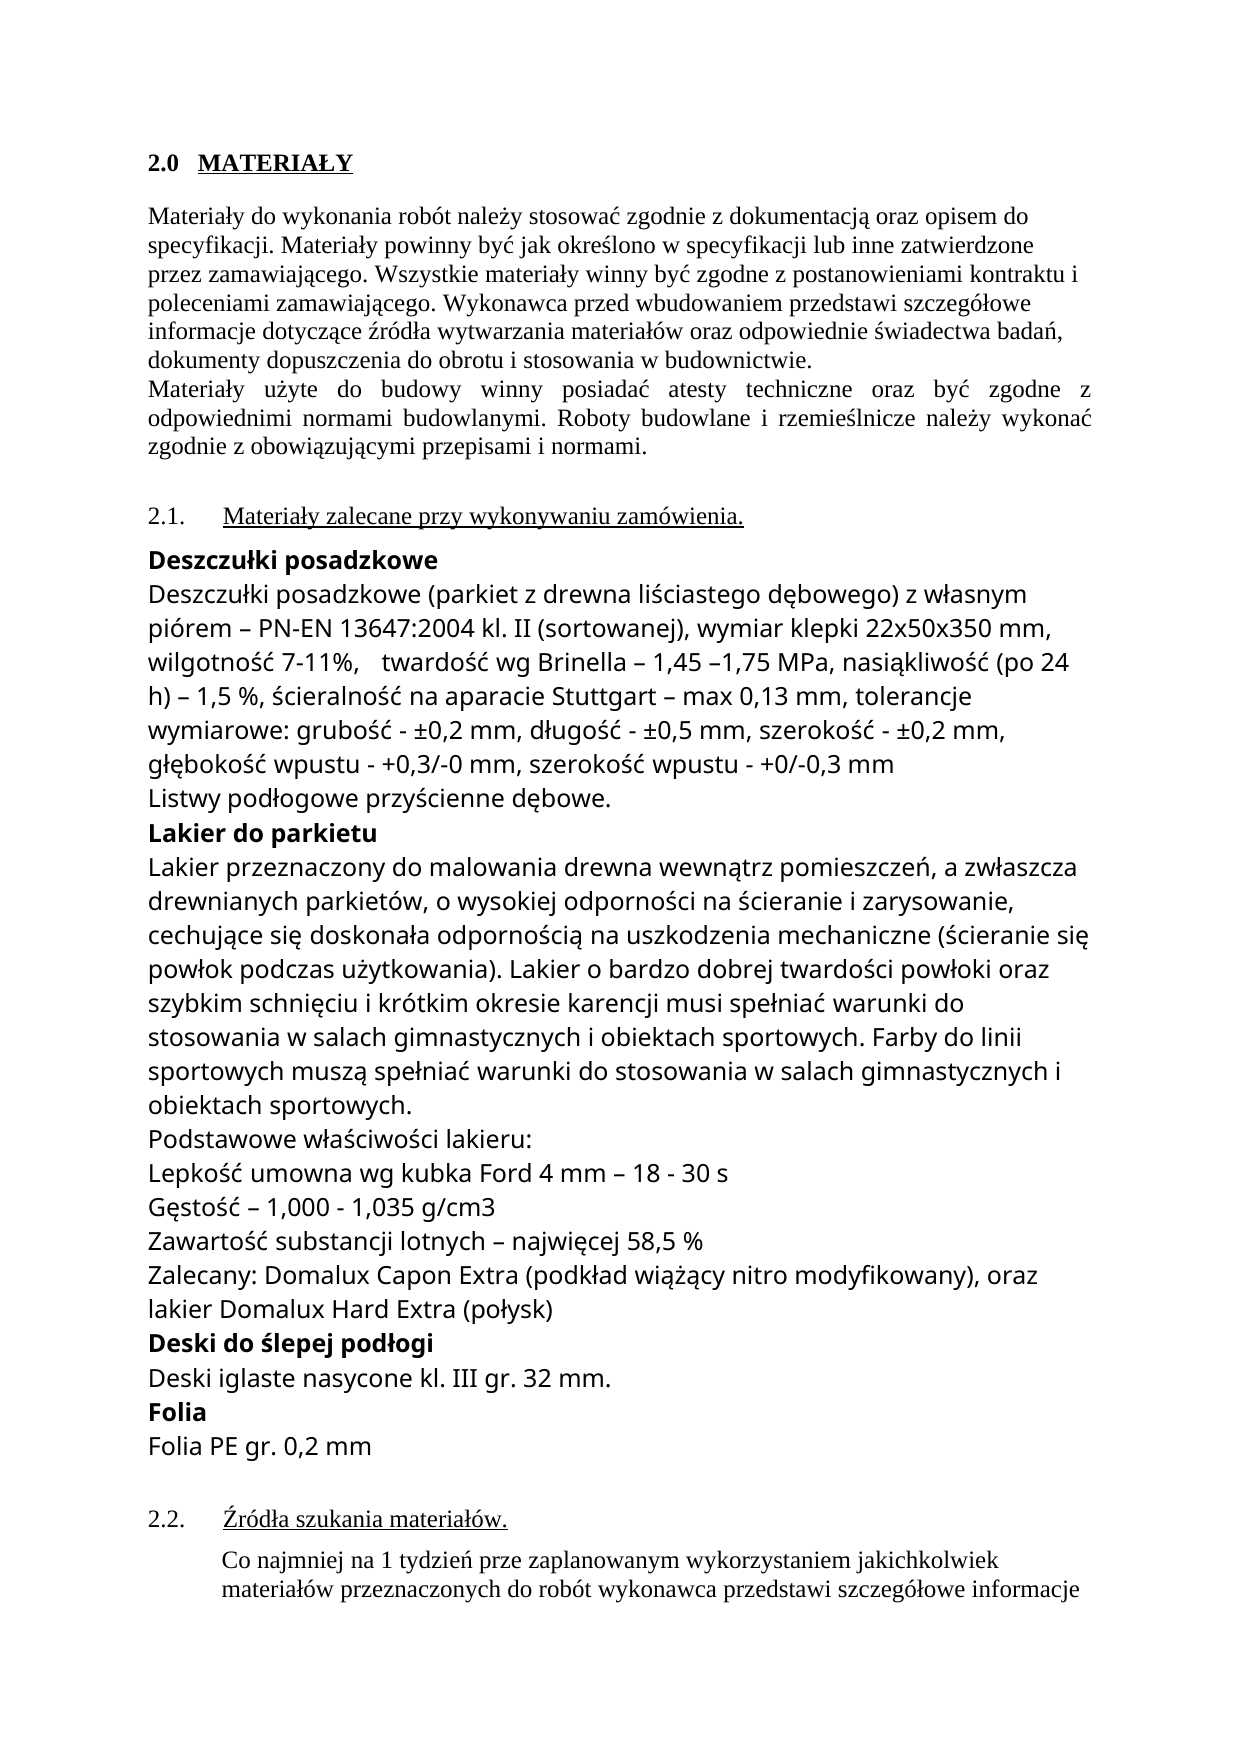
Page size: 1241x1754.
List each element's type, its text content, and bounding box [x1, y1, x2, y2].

text Materiały do wykonania robót należy stosować zgodnie z dokumentacją oraz opisem do specyfikacji. Materiały powinny być jak określono w specyfikacji lub inne zatwierdzone przez zamawiającego. Wszystkie materiały winny być zgodne z postanowieniami kontraktu i poleceniami zamawiającego. Wykonawca przed wbudowaniem przedstawi szczegółowe informacje dotyczące źródła wytwarzania materiałów oraz odpowiednie świadectwa badań, dokumenty dopuszczenia do obrotu i stosowania w budownictwie. [148, 201, 1092, 374]
text Listwy podłogowe przyścienne dębowe. [148, 781, 1092, 815]
text Folia PE gr. 0,2 mm [148, 1428, 1092, 1462]
text Deszczułki posadzkowe (parkiet z drewna liściastego dębowego) z własnym piórem – PN-EN 13647:2004 kl. II (sortowanej), wymiar klepki 22x50x350 mm, wilgotność 7-11%, twardość wg Brinella – 1,45 –1,75 MPa, nasiąkliwość (po 24 h) – 1,5 %, ścieralność na aparacie Stuttgart – max 0,13 mm, tolerancje wymiarowe: grubość - ±0,2 mm, długość - ±0,5 mm, szerokość - ±0,2 mm, głębokość wpustu - +0,3/-0 mm, szerokość wpustu - +0/-0,3 mm [148, 577, 1092, 781]
text 2.0 MATERIAŁY [148, 148, 1092, 176]
list Źródła szukania materiałów. [148, 1504, 1092, 1532]
text Folia [148, 1394, 1092, 1428]
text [221, 1545, 1092, 1602]
text Deski iglaste nasycone kl. III gr. 32 mm. [148, 1360, 1092, 1394]
text drewnianych parkietów, o wysokiej odporności na ścieranie i zarysowanie, cechujące się doskonała odpornością na uszkodzenia mechaniczne (ścieranie się powłok podczas użytkowania). Lakier o bardzo dobrej twardości powłoki oraz szybkim schnięciu i krótkim okresie karencji musi spełniać warunki do stosowania w salach gimnastycznych i obiektach sportowych. Farby do linii sportowych muszą spełniać warunki do stosowania w salach gimnastycznych i obiektach sportowych. [148, 883, 1092, 1122]
text Deski do ślepej podłogi [148, 1326, 1092, 1360]
text Zawartość substancji lotnych – najwięcej 58,5 % [148, 1224, 1092, 1258]
text Lakier przeznaczony do malowania drewna wewnątrz pomieszczeń, a zwłaszcza [148, 849, 1092, 883]
text Podstawowe właściwości lakieru: [148, 1122, 1092, 1156]
text Zalecany: Domalux Capon Extra (podkład wiążący nitro modyfikowany), oraz lakier Domalux Hard Extra (połysk) [148, 1258, 1092, 1326]
text Lepkość umowna wg kubka Ford 4 mm – 18 - 30 s [148, 1156, 1092, 1190]
list Materiały zalecane przy wykonywaniu zamówienia. [148, 501, 1092, 530]
text Lakier do parkietu [148, 815, 1092, 849]
text Deszczułki posadzkowe [148, 543, 1092, 577]
text Materiały użyte do budowy winny posiadać atesty techniczne oraz być zgodne z odpowiednimi normami budowlanymi. Roboty budowlane i rzemieślnicze należy wykonać zgodnie z obowiązującymi przepisami i normami. [148, 374, 1092, 460]
text Gęstość – 1,000 - 1,035 g/cm3 [148, 1190, 1092, 1224]
